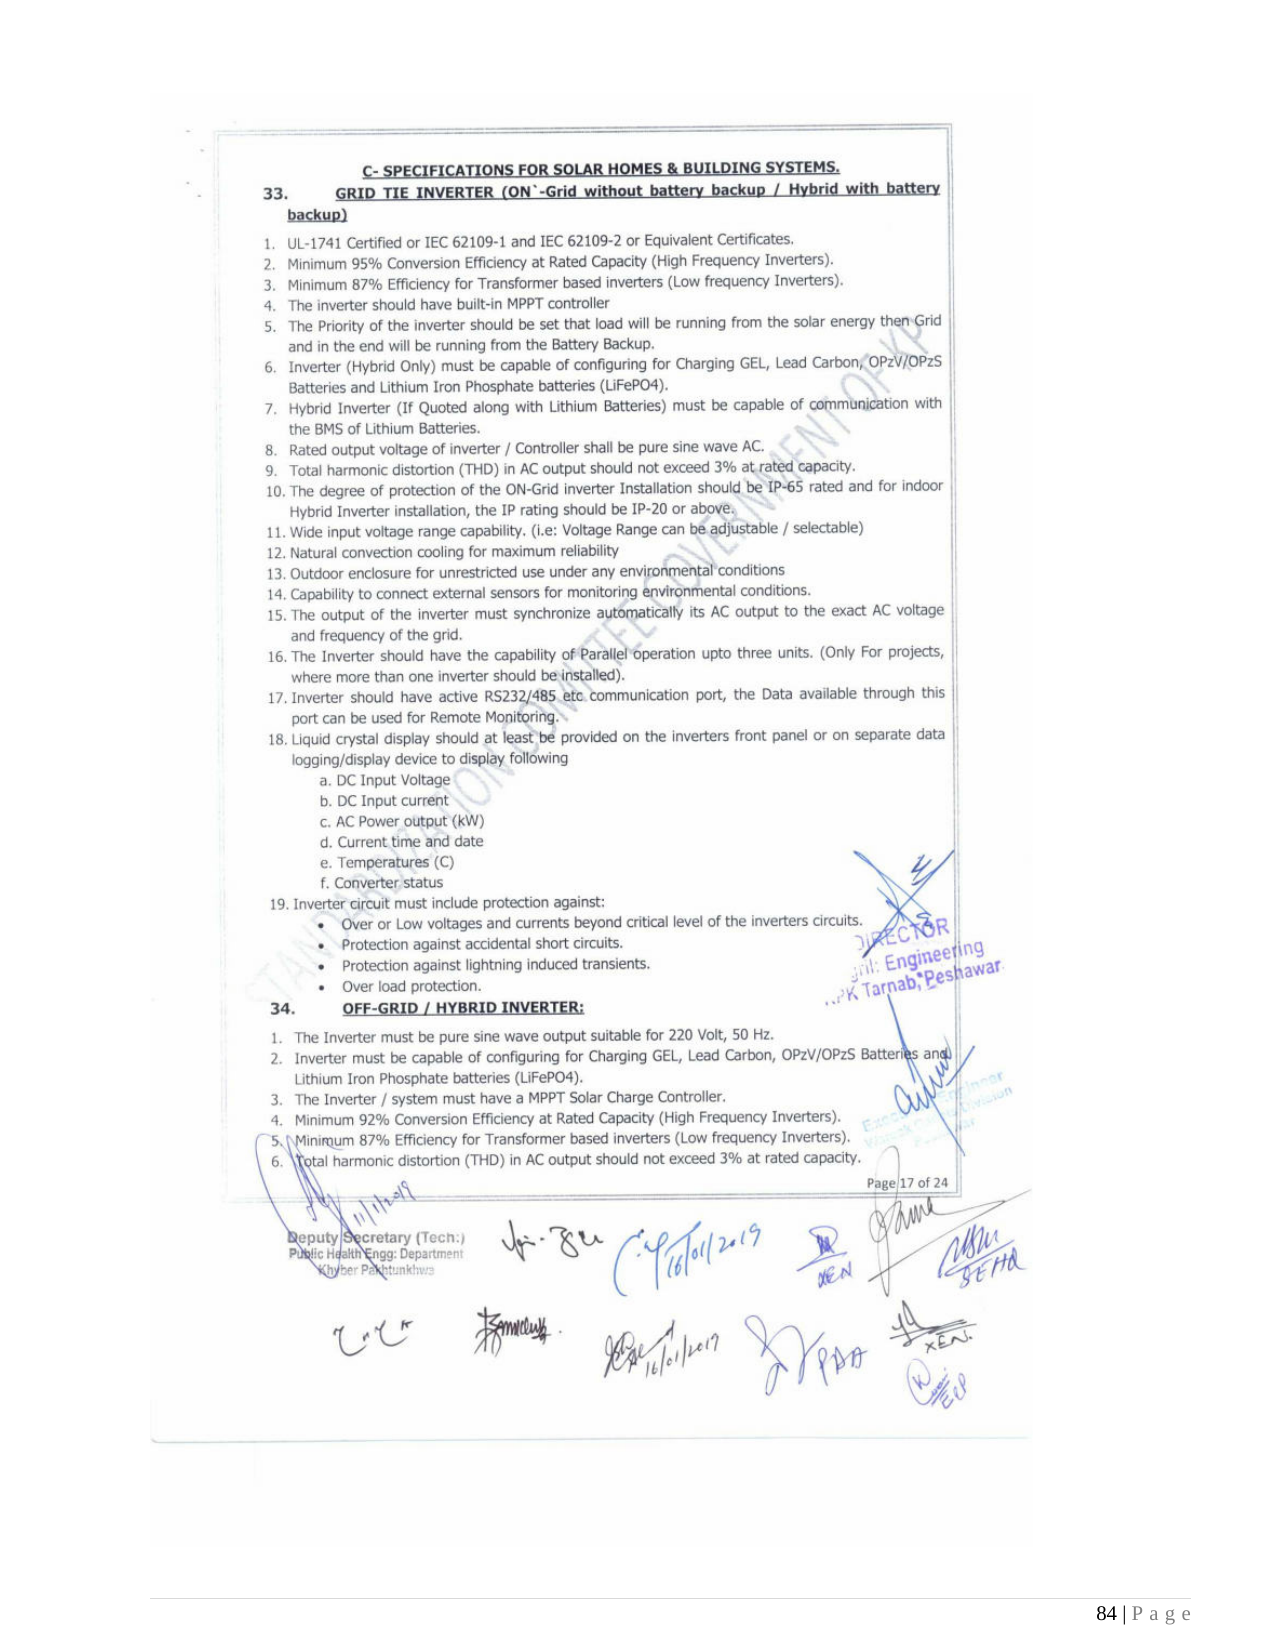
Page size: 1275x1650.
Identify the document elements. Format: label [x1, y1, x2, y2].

picture [150, 93, 1033, 1547]
